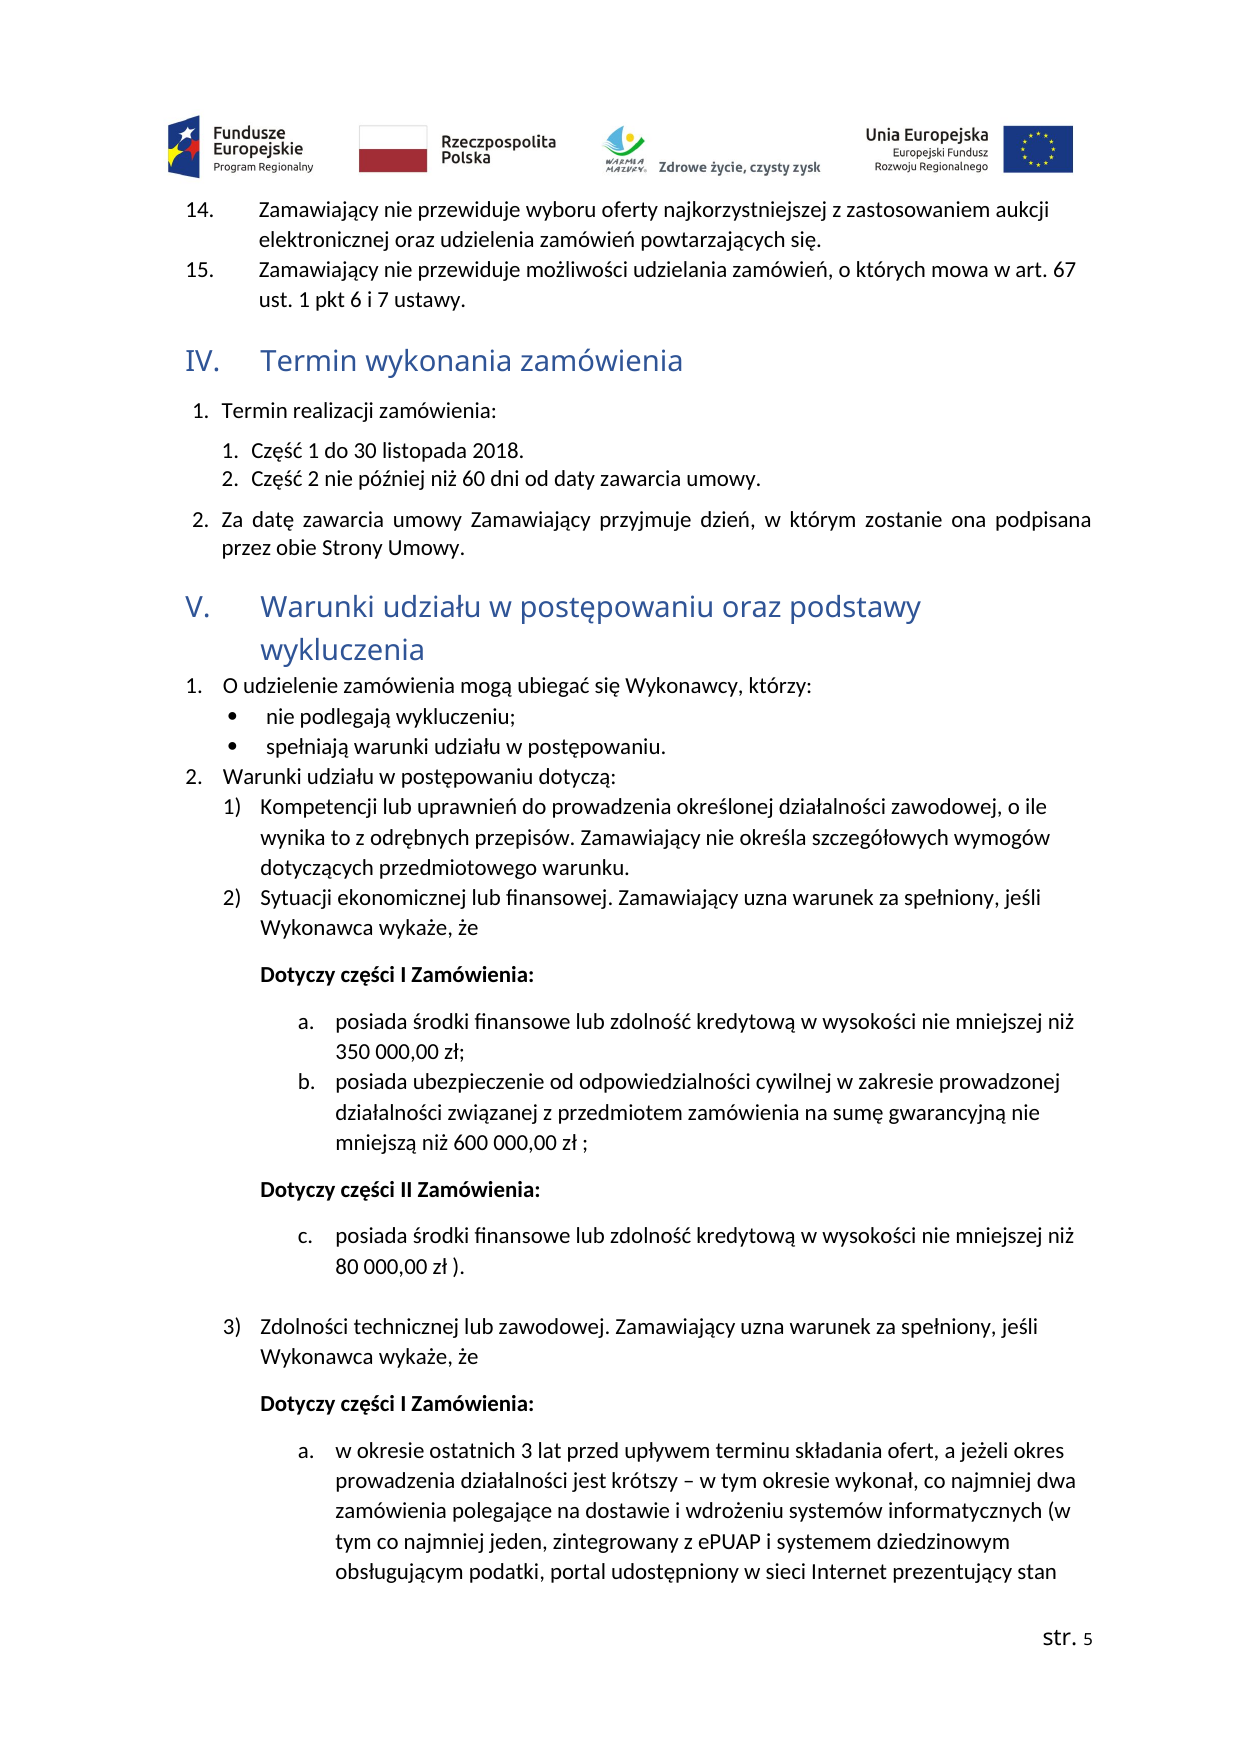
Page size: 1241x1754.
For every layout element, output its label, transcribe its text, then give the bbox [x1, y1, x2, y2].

subtitle Warunki udziału w postępowaniu oraz podstawy wykluczenia [185, 586, 1093, 668]
list O udzielenie zamówienia mogą ubiegać się Wykonawcy, którzy: [185, 672, 1093, 699]
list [298, 1436, 1093, 1585]
list Część 2 nie później niż 60 dni od daty zawarcia umowy. [221, 464, 1093, 492]
subtitle Termin wykonania zamówienia [185, 341, 1093, 380]
list Zdolności technicznej lub zawodowej. Zamawiający uzna warunek za spełniony, jeśli Wykonawca wykaże, że [223, 1312, 1093, 1370]
list Termin realizacji zamówienia: [192, 396, 1093, 424]
list Zamawiający nie przewiduje wyboru oferty najkorzystniejszej z zastosowaniem aukcji elektronicznej oraz udzielenia zamówień powtarzających się. [185, 148, 1093, 253]
list Za datę zawarcia umowy Zamawiający przyjmuje dzień, w którym zostanie ona podpisana przez obie Strony Umowy. [192, 505, 1093, 561]
list Zamawiający nie przewiduje możliwości udzielania zamówień, o których mowa w art. 67 ust. 1 pkt 6 i 7 ustawy. [185, 255, 1093, 313]
text Dotyczy części II Zamówienia: [186, 1175, 1093, 1203]
list posiada środki finansowe lub zdolność kredytową w wysokości nie mniejszej niż 350 000,00 zł; [298, 1007, 1093, 1065]
text Dotyczy części I Zamówienia: [223, 960, 1093, 988]
list Warunki udziału w postępowaniu dotyczą: [185, 762, 1093, 790]
picture [147, 101, 1093, 193]
list Część 1 do 30 listopada 2018. [221, 436, 1093, 464]
text Dotyczy części I Zamówienia: [260, 1389, 1093, 1417]
list spełniają warunki udziału w postępowaniu. [228, 732, 1093, 760]
list nie podlegają wykluczeniu; [228, 702, 1093, 730]
list Kompetencji lub uprawnień do prowadzenia określonej działalności zawodowej, o ile wynika to z odrębnych przepisów. Zamawiający nie określa szczegółowych wymogów dotyczących przedmiotowego warunku. [223, 792, 1093, 881]
list posiada ubezpieczenie od odpowiedzialności cywilnej w zakresie prowadzonej działalności związanej z przedmiotem zamówienia na sumę gwarancyjną nie mniejszą niż 600 000,00 zł ; [298, 1067, 1093, 1156]
list Sytuacji ekonomicznej lub finansowej. Zamawiający uzna warunek za spełniony, jeśli Wykonawca wykaże, że [223, 883, 1093, 941]
list posiada środki finansowe lub zdolność kredytową w wysokości nie mniejszej niż 80 000,00 zł ). [298, 1222, 1093, 1280]
